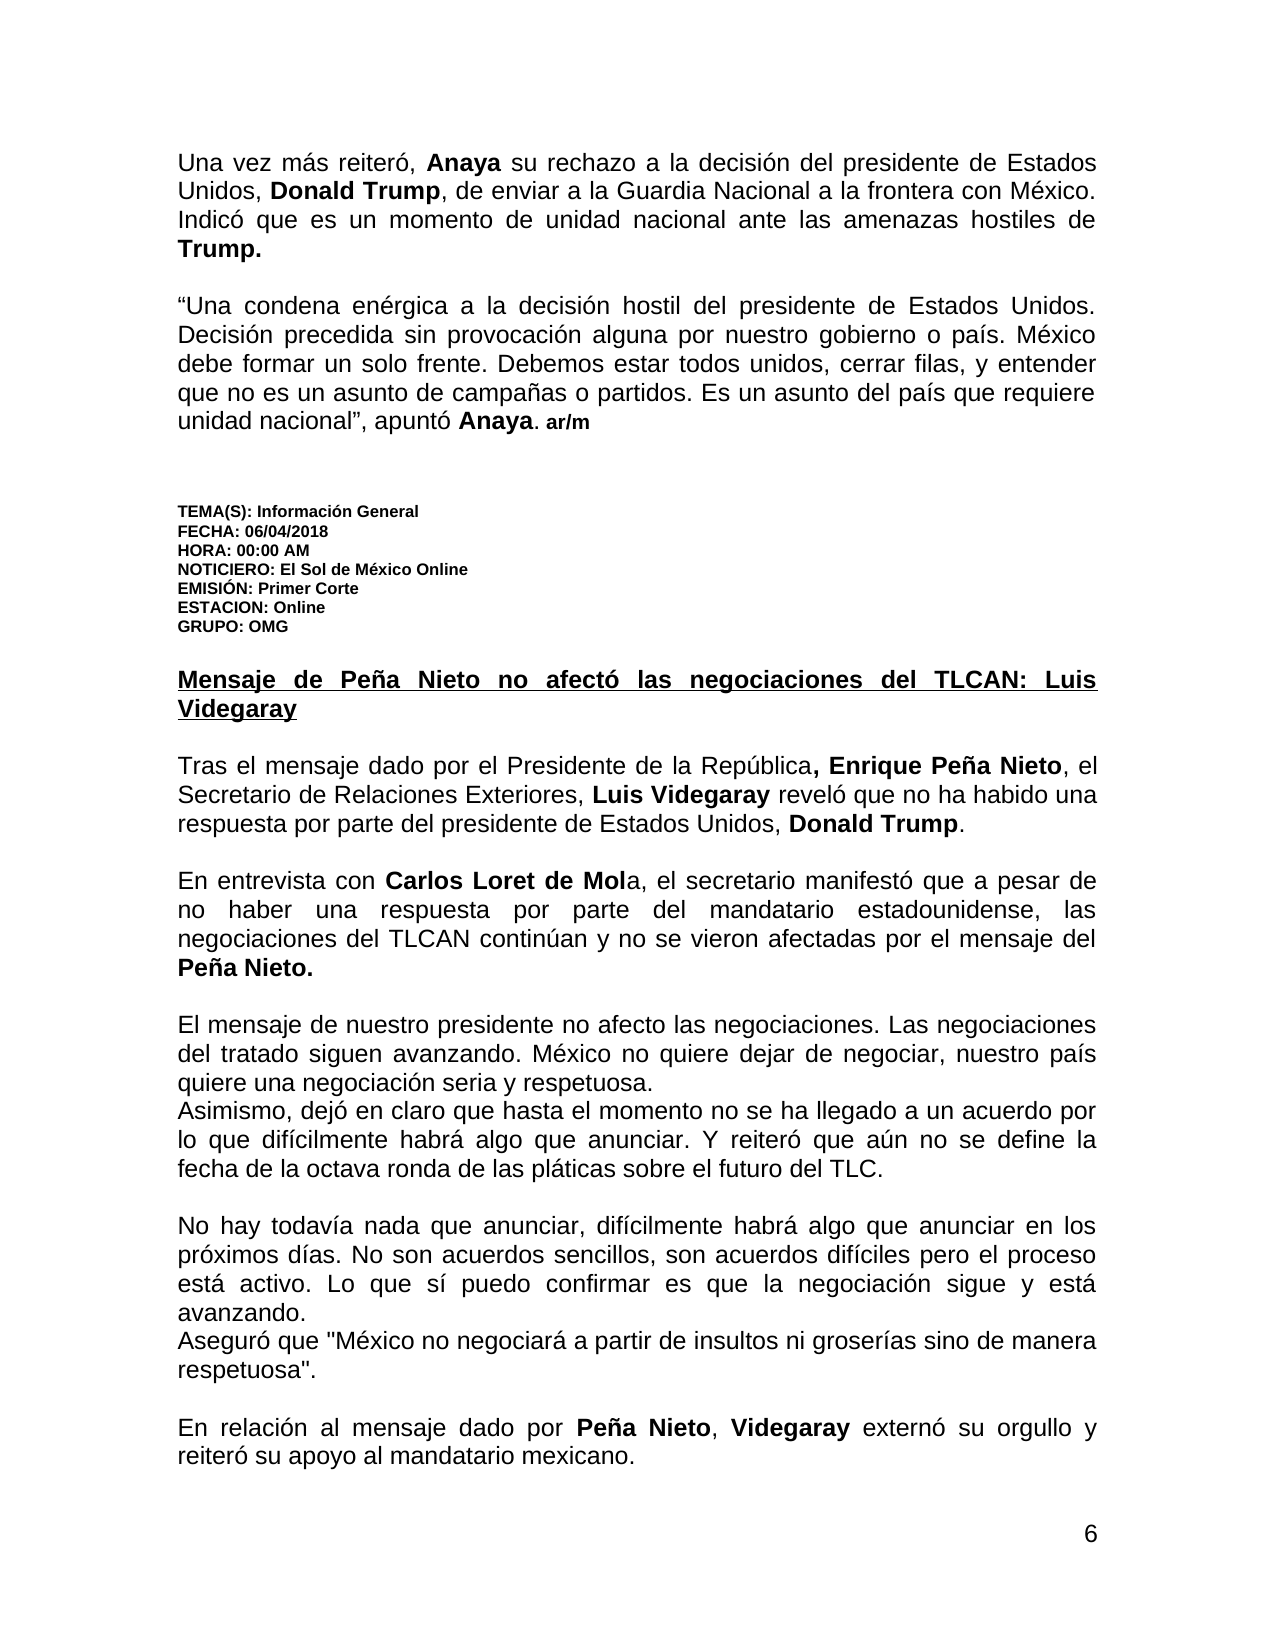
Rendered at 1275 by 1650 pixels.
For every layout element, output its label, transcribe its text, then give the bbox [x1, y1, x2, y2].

text “Una condena enérgica a la decisión hostil del presidente de Estados Unidos. Decisión precedida sin provocación alguna por nuestro gobierno o país. México debe formar un solo frente. Debemos estar todos unidos, cerrar filas, y entender que no es un asunto de campañas o partidos. Es un asunto del país que requiere unidad nacional”, apuntó Anaya. ar/m [177, 291, 1098, 435]
text EMISIÓN: Primer Corte [177, 579, 1098, 598]
text En relación al mensaje dado por Peña Nieto, Videgaray externó su orgullo y reiteró su apoyo al mandatario mexicano. [177, 1413, 1098, 1470]
text NOTICIERO: El Sol de México Online [177, 560, 1098, 579]
text ESTACION: Online [177, 598, 1098, 617]
text HORA: 00:00 AM [177, 541, 1098, 560]
text El mensaje de nuestro presidente no afecto las negociaciones. Las negociaciones del tratado siguen avanzando. México no quiere dejar de negociar, nuestro país quiere una negociación seria y respetuosa. [177, 1010, 1098, 1096]
text Aseguró que "México no negociará a partir de insultos ni groserías sino de manera respetuosa". [177, 1326, 1098, 1384]
text Tras el mensaje dado por el Presidente de la República, Enrique Peña Nieto, el Secretario de Relaciones Exteriores, Luis Videgaray reveló que no ha habido una respuesta por parte del presidente de Estados Unidos, Donald Trump. [177, 751, 1098, 838]
text En entrevista con Carlos Loret de Mola, el secretario manifestó que a pesar de no haber una respuesta por parte del mandatario estadounidense, las negociaciones del TLCAN continúan y no se vieron afectadas por el mensaje del Peña Nieto. [177, 866, 1098, 981]
text GRUPO: OMG [177, 617, 1098, 636]
text TEMA(S): Información General [177, 502, 1098, 521]
text Mensaje de Peña Nieto no afectó las negociaciones del TLCAN: Luis Videgaray [177, 691, 1098, 723]
text FECHA: 06/04/2018 [177, 521, 1098, 541]
text Mensaje de Peña Nieto no afectó las negociaciones del TLCAN: Luis Videgaray [177, 665, 1098, 690]
text Asimismo, dejó en claro que hasta el momento no se ha llegado a un acuerdo por lo que difícilmente habrá algo que anunciar. Y reiteró que aún no se define la fecha de la octava ronda de las pláticas sobre el futuro del TLC. [177, 1096, 1098, 1183]
text Una vez más reiteró, Anaya su rechazo a la decisión del presidente de Estados Unidos, Donald Trump, de enviar a la Guardia Nacional a la frontera con México. Indicó que es un momento de unidad nacional ante las amenazas hostiles de Trump. [177, 148, 1098, 263]
text No hay todavía nada que anunciar, difícilmente habrá algo que anunciar en los próximos días. No son acuerdos sencillos, son acuerdos difíciles pero el proceso está activo. Lo que sí puedo confirmar es que la negociación sigue y está avanzando. [177, 1211, 1098, 1326]
